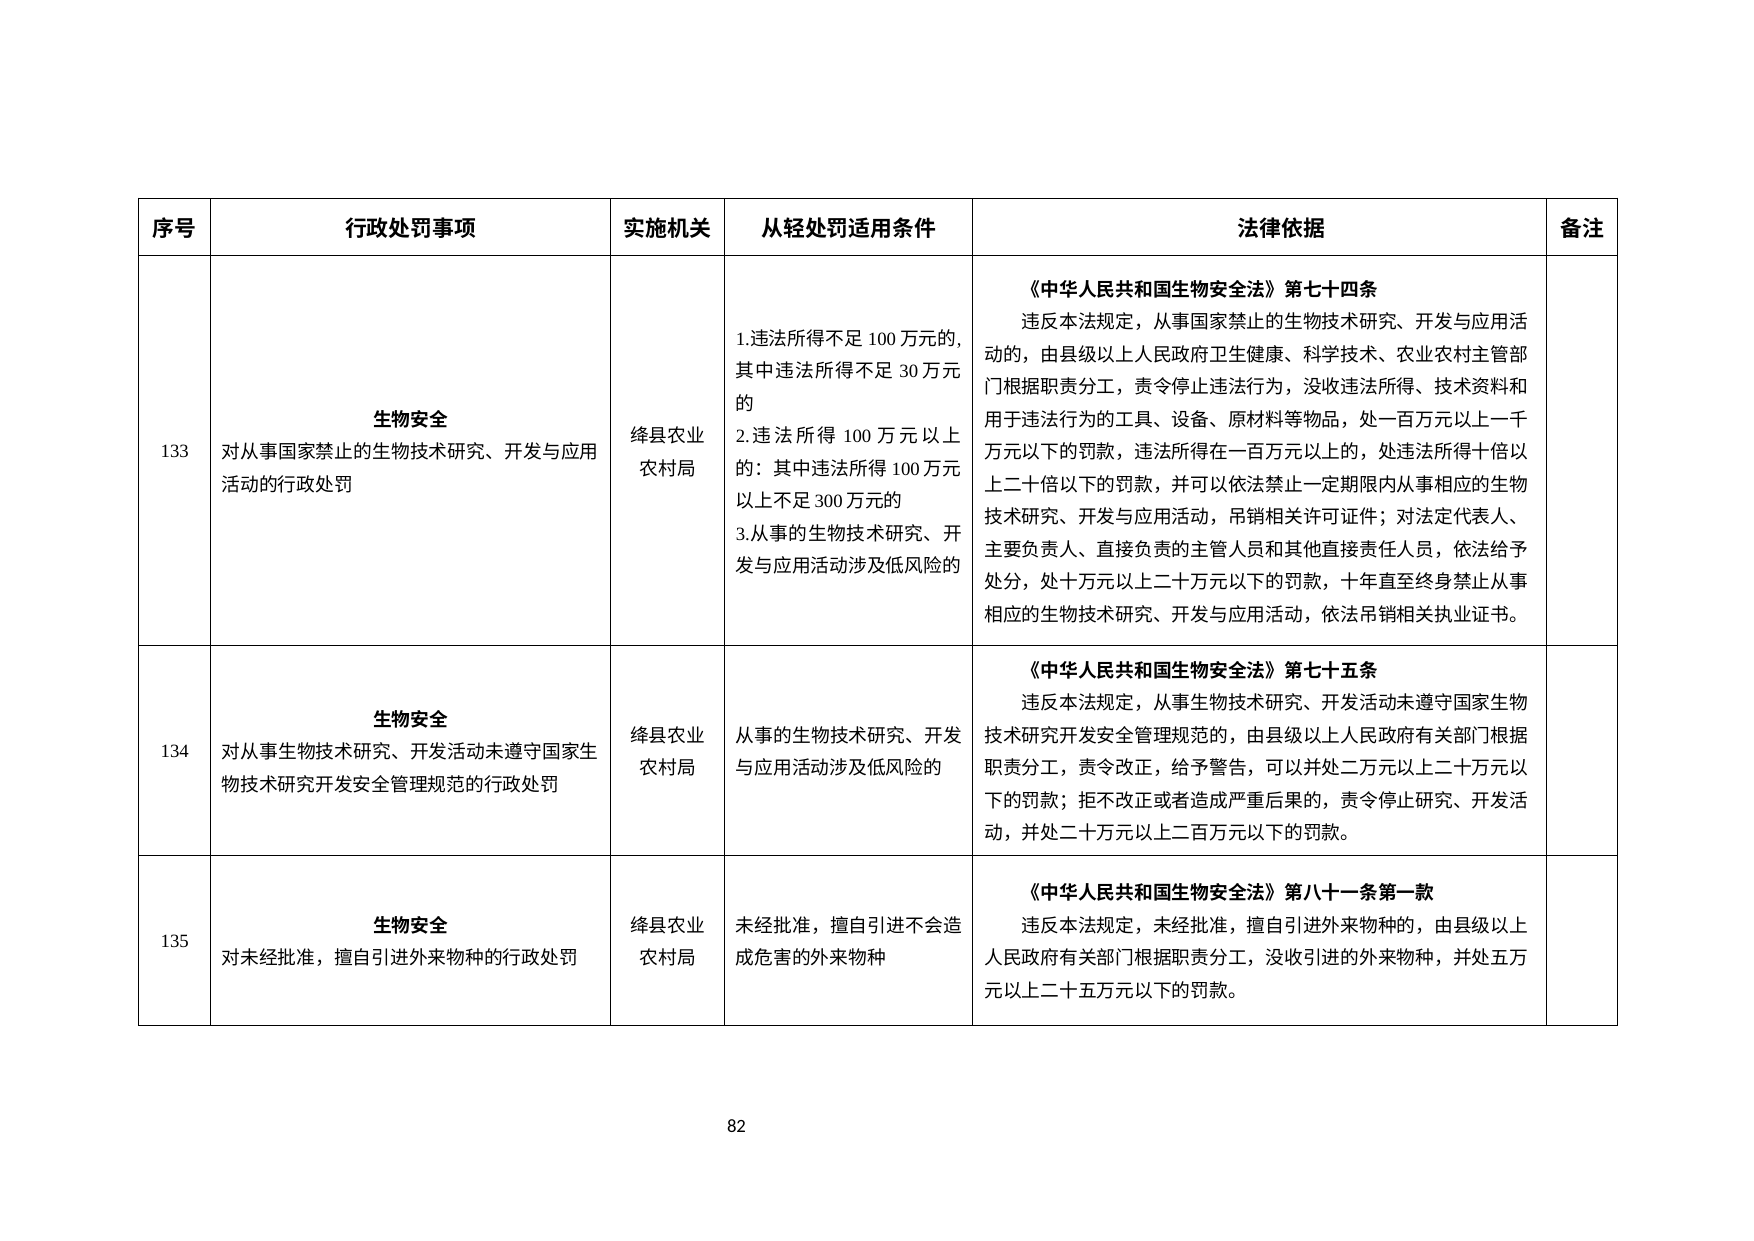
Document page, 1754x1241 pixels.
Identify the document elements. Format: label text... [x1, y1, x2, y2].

table_cell [1547, 256, 1617, 645]
table_header 备注 [1547, 199, 1617, 255]
table_cell 133 [139, 256, 210, 645]
table_cell 135 [139, 856, 210, 1025]
table_cell 生物安全 对从事生物技术研究、开发活动未遵守国家生物技术研究开发安全管理规范的行政处罚 [211, 646, 610, 855]
table_cell [1547, 646, 1617, 855]
table_header 实施机关 [611, 199, 724, 255]
table_header 从轻处罚适用条件 [725, 199, 972, 255]
table_cell 134 [139, 646, 210, 855]
table_cell 生物安全 对从事国家禁止的生物技术研究、开发与应用活动的行政处罚 [211, 256, 610, 645]
table_cell 绛县农业 农村局 [611, 646, 724, 855]
table_cell 《中华人民共和国生物安全法》第七十五条 违反本法规定，从事生物技术研究、开发活动未遵守国家生物技术研究开发安全管理规范的，由县级以上人民政府有关部门根据职责分工，责令改正，给予警告，可以并处二万元以上二十万元以下的罚款；拒不改正或者造成严重后果的，责令停止研究、开发活动，并处二十万元以上二百万元以下的罚款。 [973, 646, 1546, 855]
table_cell 未经批准，擅自引进不会造成危害的外来物种 [725, 856, 972, 1025]
table_cell 《中华人民共和国生物安全法》第八十一条第一款 违反本法规定，未经批准，擅自引进外来物种的，由县级以上人民政府有关部门根据职责分工，没收引进的外来物种，并处五万元以上二十五万元以下的罚款。 [973, 856, 1546, 1025]
table_cell 《中华人民共和国生物安全法》第七十四条 违反本法规定，从事国家禁止的生物技术研究、开发与应用活动的，由县级以上人民政府卫生健康、科学技术、农业农村主管部门根据职责分工，责令停止违法行为，没收违法所得、技术资料和用于违法行为的工具、设备、原材料等物品，处一百万元以上一千万元以下的罚款，违法所得在一百万元以上的，处违法所得十倍以上二十倍以下的罚款，并可以依法禁止一定期限内从事相应的生物技术研究、开发与应用活动，吊销相关许可证件；对法定代表人、主要负责人、直接负责的主管人员和其他直接责任人员，依法给予处分，处十万元以上二十万元以下的罚款，十年直至终身禁止从事相应的生物技术研究、开发与应用活动，依法吊销相关执业证书。 [973, 256, 1546, 645]
table_cell 1.违法所得不足100万元的,其中违法所得不足30万元的 2.违法所得100万元以上的：其中违法所得100万元以上不足300万元的 3.从事的生物技术研究、开发与应用活动涉及低风险的 [725, 256, 972, 645]
table_header 行政处罚事项 [211, 199, 610, 255]
table_cell 从事的生物技术研究、开发与应用活动涉及低风险的 [725, 646, 972, 855]
table_cell 绛县农业 农村局 [611, 856, 724, 1025]
table_cell [1547, 856, 1617, 1025]
table_header 序号 [139, 199, 210, 255]
table_header 法律依据 [973, 199, 1546, 255]
table_cell 绛县农业 农村局 [611, 256, 724, 645]
table_cell 生物安全 对未经批准，擅自引进外来物种的行政处罚 [211, 856, 610, 1025]
